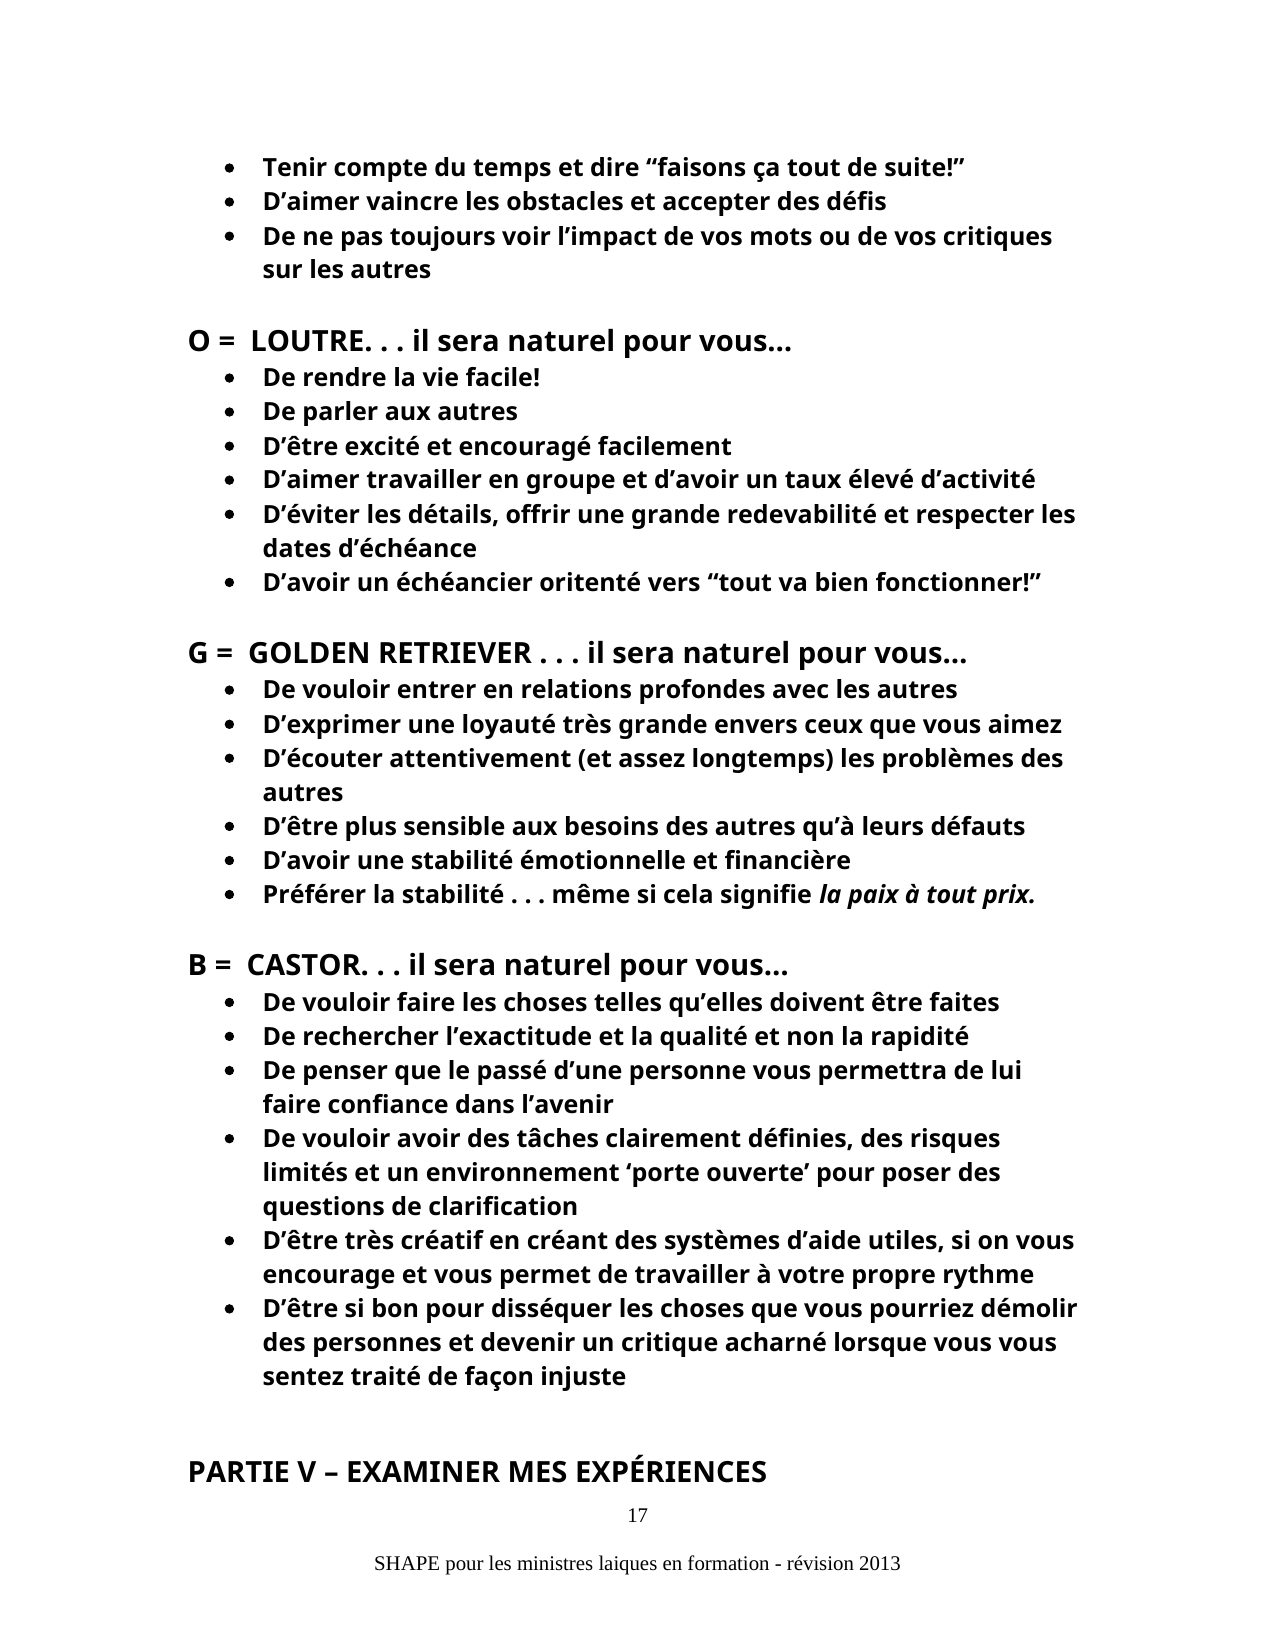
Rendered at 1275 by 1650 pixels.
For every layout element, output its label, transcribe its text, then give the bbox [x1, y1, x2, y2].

list De rendre la vie facile! [225, 360, 1087, 394]
text B = CASTOR. . . il sera naturel pour vous… [187, 945, 1087, 984]
list De parler aux autres [225, 394, 1087, 428]
list D’être très créatif en créant des systèmes d’aide utiles, si on vous encourage et vous permet de travailler à votre propre rythme [225, 1223, 1087, 1291]
list D’exprimer une loyauté très grande envers ceux que vous aimez [225, 706, 1087, 740]
list D’avoir une stabilité émotionnelle et financière [225, 842, 1087, 877]
list D’éviter les détails, offrir une grande redevabilité et respecter les dates d’échéance [225, 496, 1087, 564]
list Tenir compte du temps et dire “faisons ça tout de suite!” [225, 150, 1087, 184]
list D’être si bon pour disséquer les choses que vous pourriez démolir des personnes et devenir un critique acharné lorsque vous vous sentez traité de façon injuste [225, 1291, 1087, 1393]
list De vouloir faire les choses telles qu’elles doivent être faites [225, 984, 1087, 1018]
text PARTIE V – EXAMINER MES EXPÉRIENCES [187, 1451, 1087, 1491]
list D’aimer vaincre les obstacles et accepter des défis [225, 184, 1087, 218]
list D’écouter attentivement (et assez longtemps) les problèmes des autres [225, 740, 1087, 808]
list De vouloir entrer en relations profondes avec les autres [225, 672, 1087, 706]
list D’être plus sensible aux besoins des autres qu’à leurs défauts [225, 808, 1087, 842]
list D’aimer travailler en groupe et d’avoir un taux élevé d’activité [225, 462, 1087, 496]
list D’être excité et encouragé facilement [225, 428, 1087, 462]
list D’avoir un échéancier oritenté vers “tout va bien fonctionner!” [225, 564, 1087, 598]
list De rechercher l’exactitude et la qualité et non la rapidité [225, 1018, 1087, 1052]
text O = LOUTRE. . . il sera naturel pour vous… [187, 320, 1087, 360]
list De ne pas toujours voir l’impact de vos mots ou de vos critiques sur les autres [225, 218, 1087, 286]
list Préférer la stabilité . . . même si cela signifie la paix à tout prix. [225, 877, 1087, 911]
list De vouloir avoir des tâches clairement définies, des risques limités et un environnement ‘porte ouverte’ pour poser des questions de clarification [225, 1121, 1087, 1223]
text G = GOLDEN RETRIEVER . . . il sera naturel pour vous… [187, 632, 1087, 672]
list De penser que le passé d’une personne vous permettra de lui faire confiance dans l’avenir [225, 1052, 1087, 1121]
